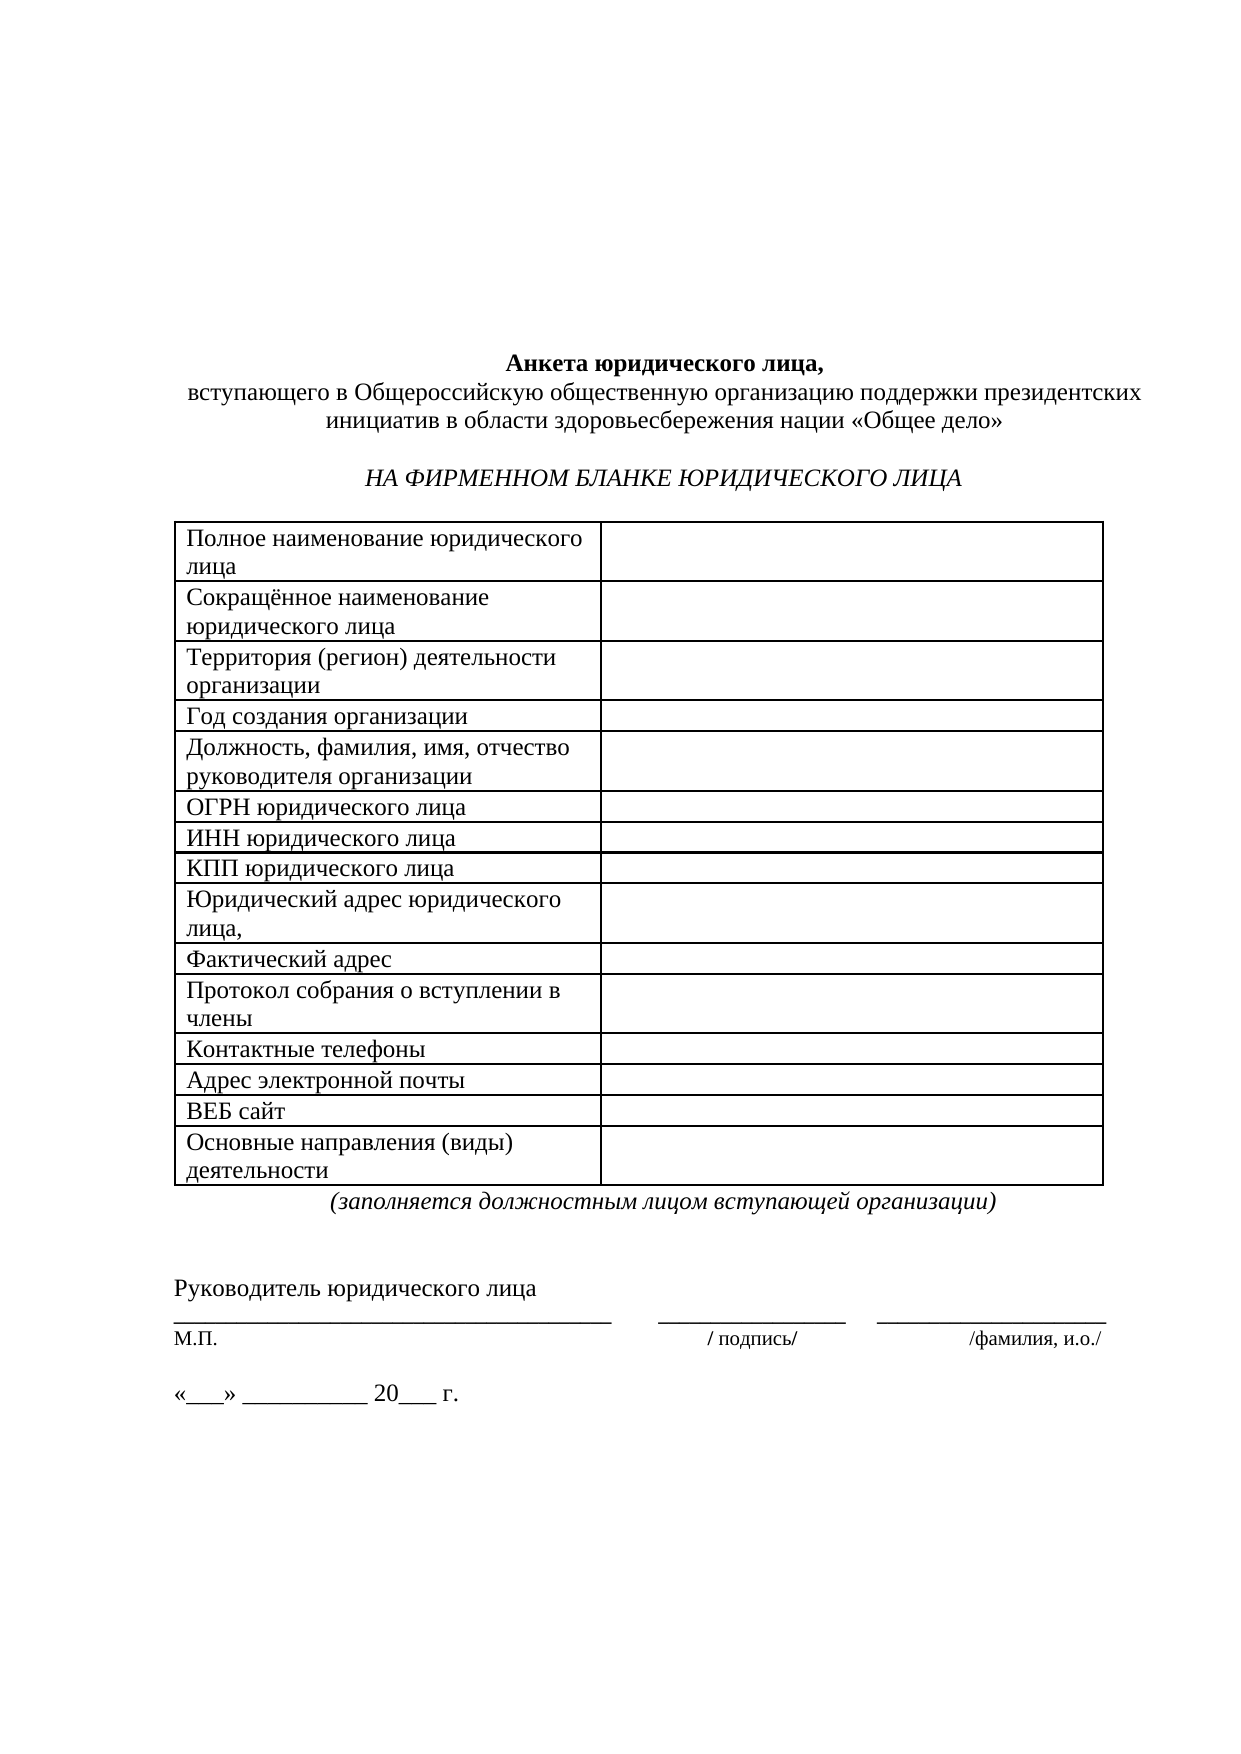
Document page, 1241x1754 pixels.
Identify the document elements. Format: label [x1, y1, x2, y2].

table_header [163, 118, 1167, 1608]
